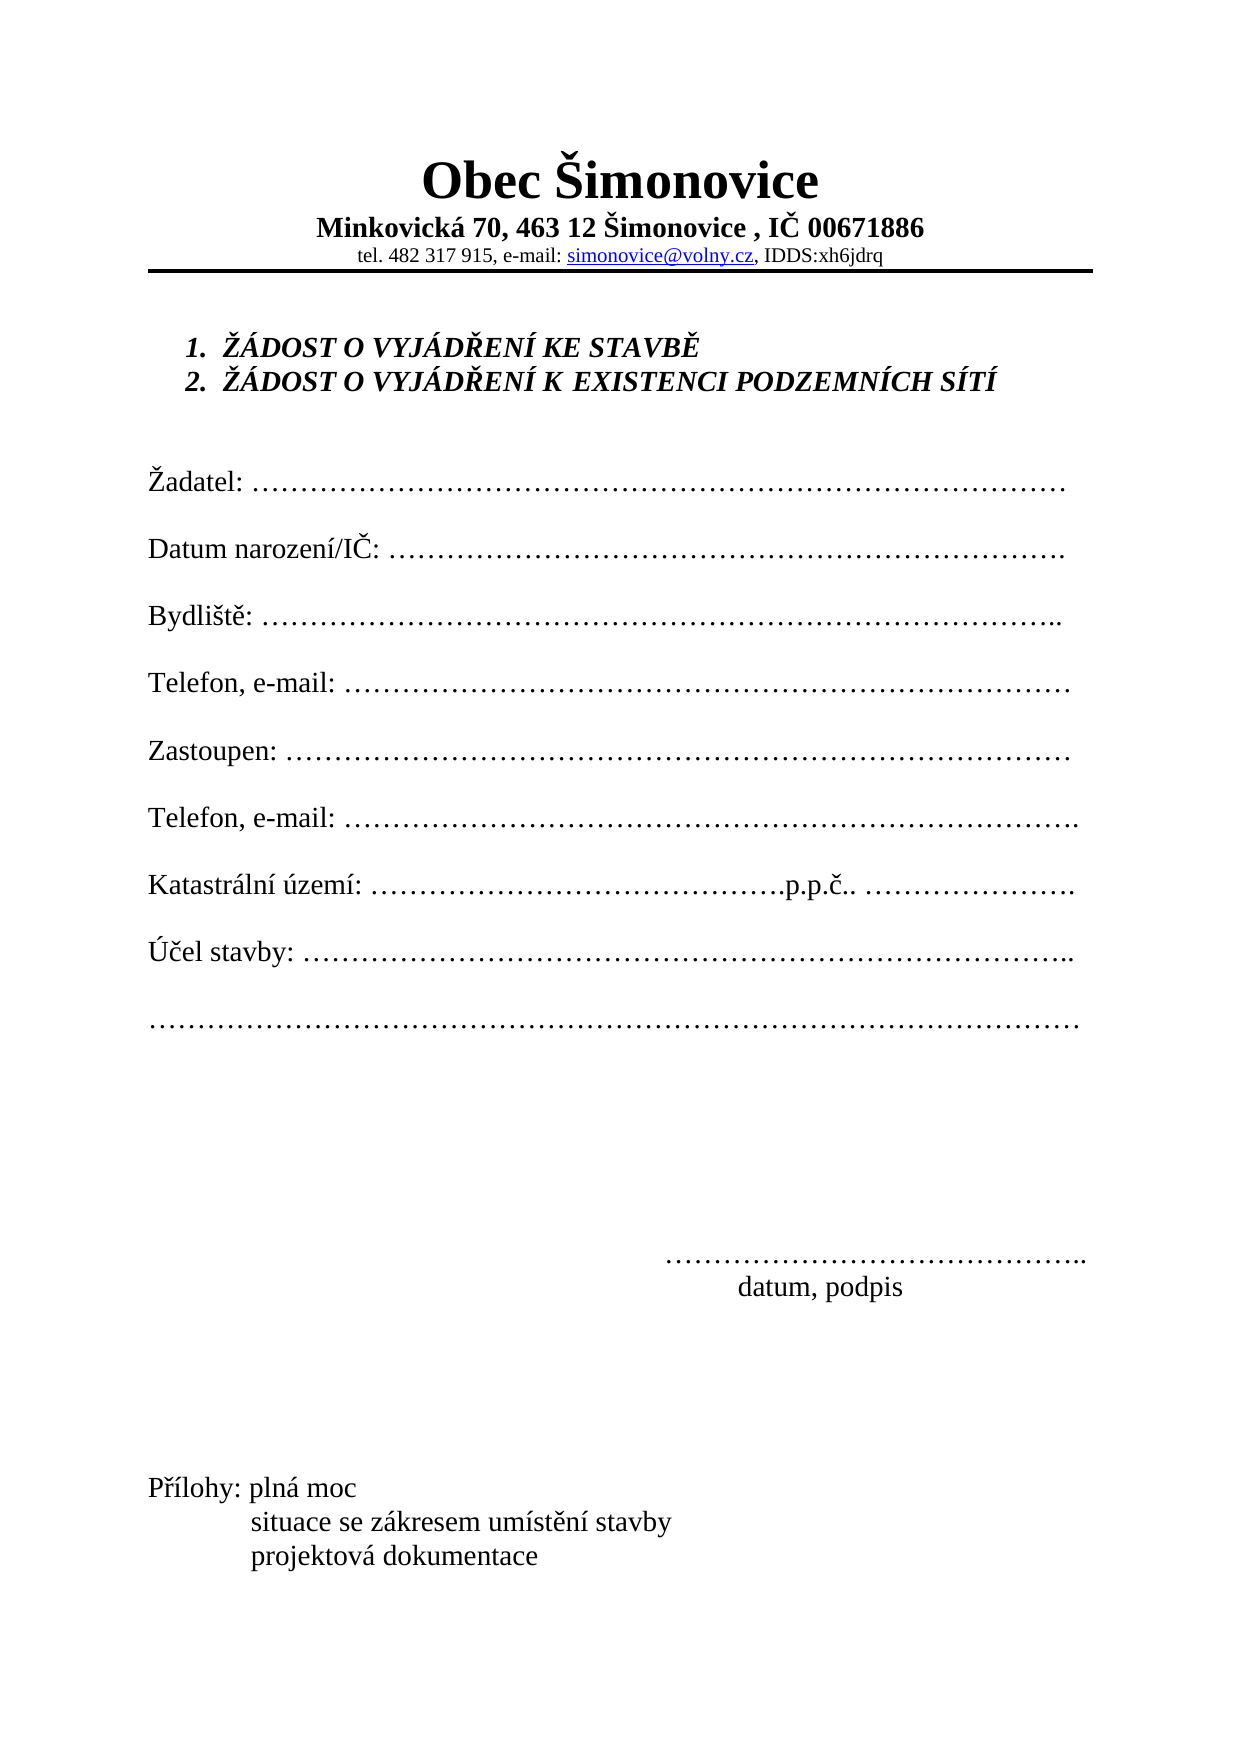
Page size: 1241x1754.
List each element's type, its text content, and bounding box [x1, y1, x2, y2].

text datum, podpis [148, 1269, 1093, 1303]
text …………………………………….. [148, 1236, 1093, 1269]
text Žadatel: ………………………………………………………………………… [148, 464, 1093, 498]
text Účel stavby: …………………………………………………………………….. [148, 934, 1093, 967]
text Telefon, e-mail: …………………………………………………………………. [148, 800, 1093, 833]
text Zastoupen: ……………………………………………………………………… [148, 733, 1093, 766]
text Datum narození/IČ: ……………………………………………………………. [148, 531, 1093, 565]
text Katastrální území: …………………………………….p.p.č.. …………………. [148, 867, 1093, 900]
list ŽÁDOST O VYJÁDŘENÍ KE STAVBĚ [185, 330, 1093, 364]
text Telefon, e-mail: ………………………………………………………………… [148, 666, 1093, 699]
text tel. 482 317 915, e-mail: simonovice@volny.cz, IDDS:xh6jdrq [148, 243, 1093, 269]
text …………………………………………………………………………………… [148, 1001, 1093, 1034]
list ŽÁDOST O VYJÁDŘENÍ K EXISTENCI PODZEMNÍCH SÍTÍ [185, 364, 1093, 397]
text Přílohy: plná moc [148, 1471, 1093, 1504]
text situace se zákresem umístění stavby [148, 1504, 1093, 1538]
text Bydliště: ……………………………………………………………………….. [148, 598, 1093, 632]
text Minkovická 70, 463 12 Šimonovice , IČ 00671886 [148, 210, 1093, 243]
text Obec Šimonovice [148, 148, 1093, 210]
text projektová dokumentace [148, 1538, 1093, 1571]
